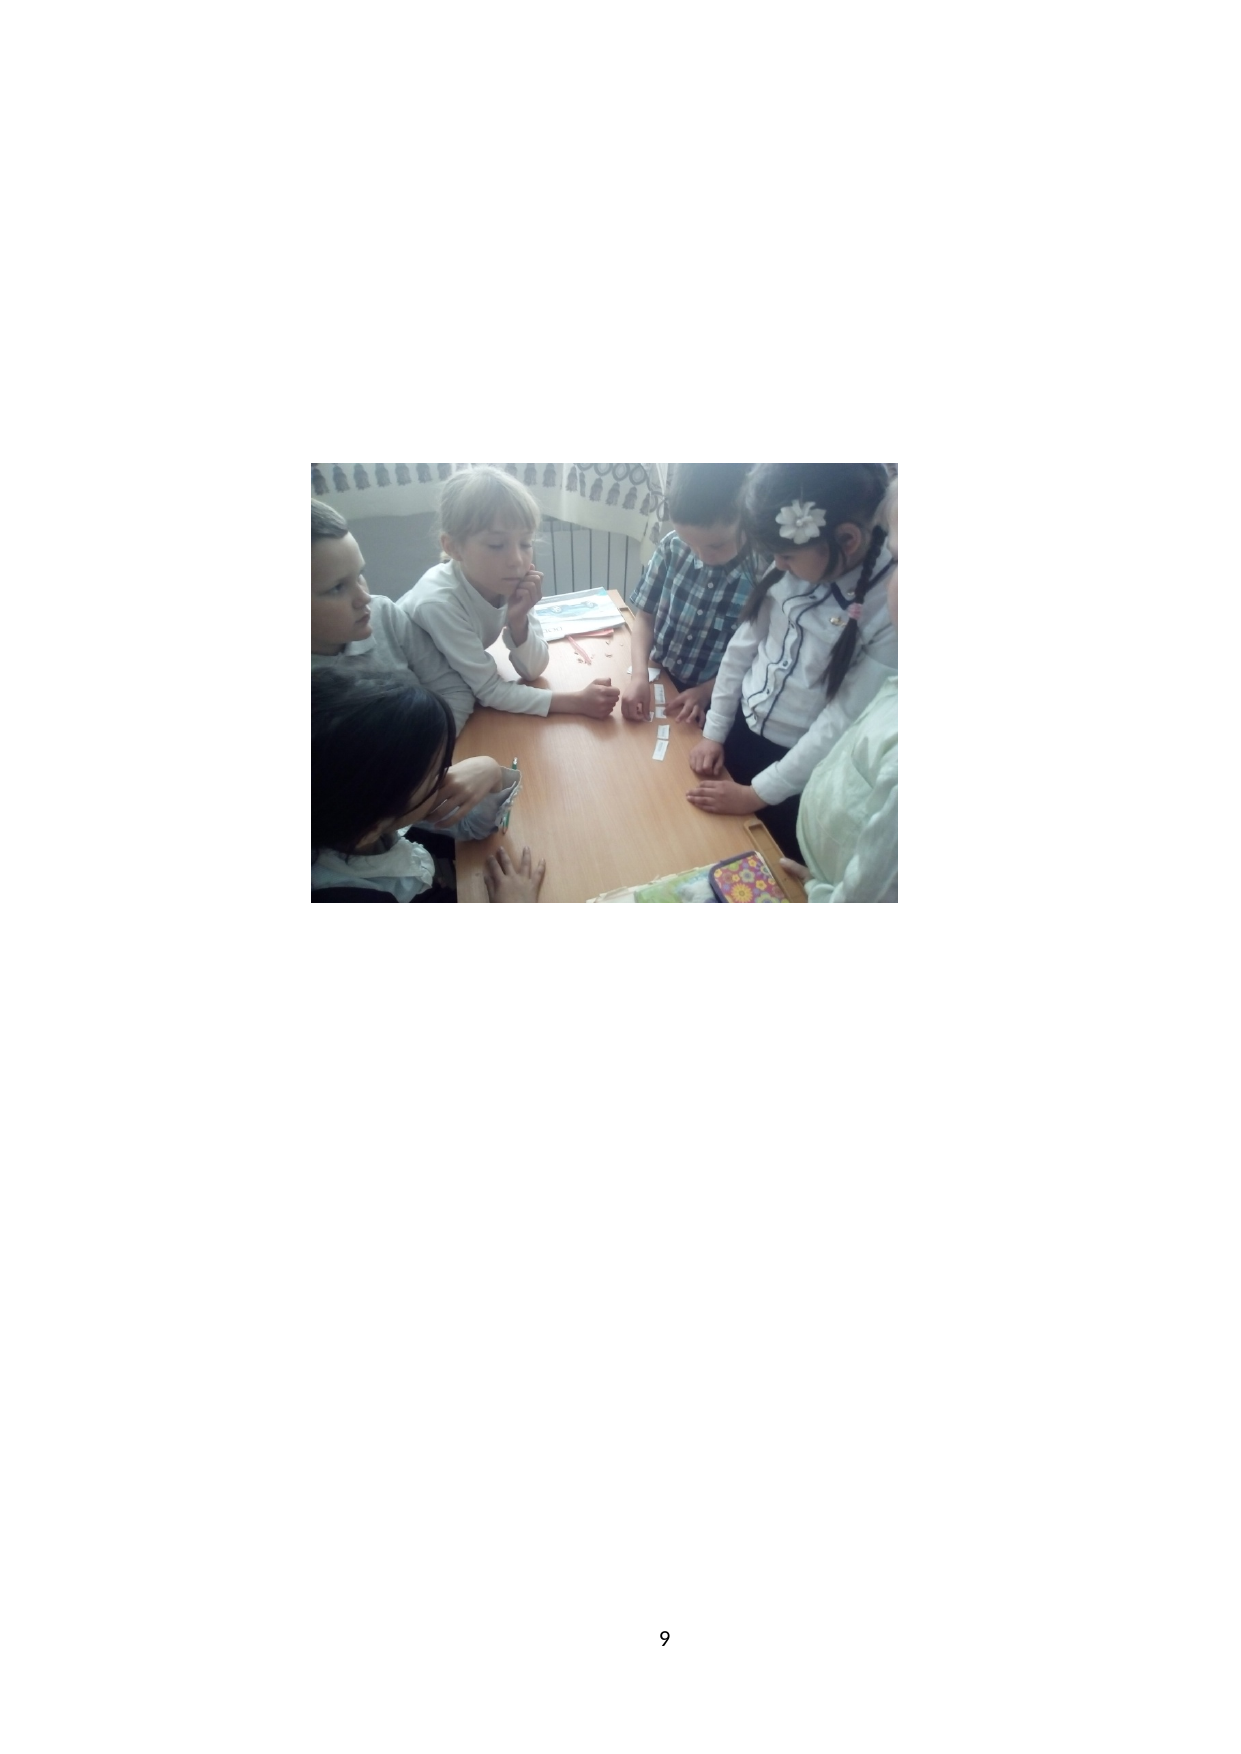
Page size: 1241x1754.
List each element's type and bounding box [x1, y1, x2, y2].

picture [311, 463, 898, 901]
